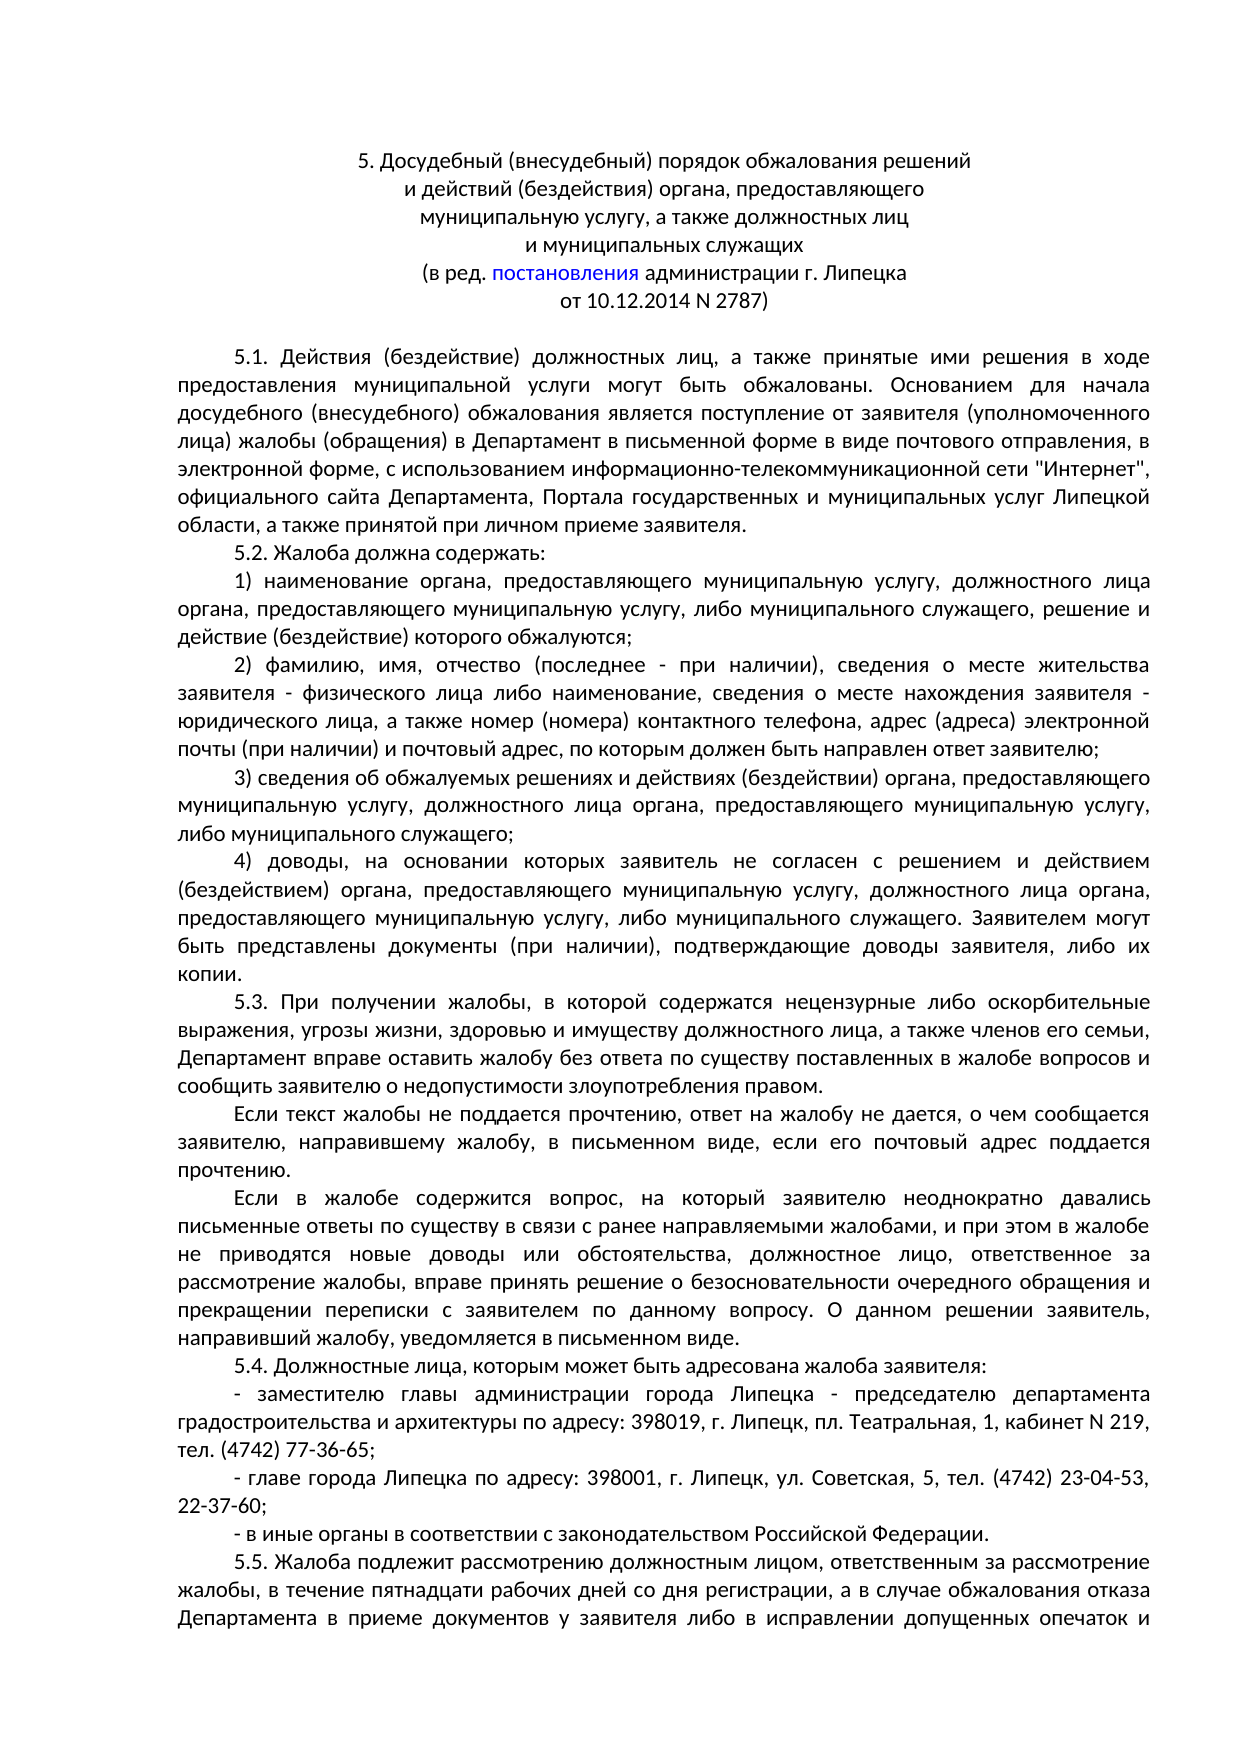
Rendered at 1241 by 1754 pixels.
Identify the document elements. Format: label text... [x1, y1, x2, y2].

text и муниципальных служащих [177, 230, 1152, 258]
text Если в жалобе содержится вопрос, на который заявителю неоднократно давались письменные ответы по существу в связи с ранее направляемыми жалобами, и при этом в жалобе не приводятся новые доводы или обстоятельства, должностное лицо, ответственное за рассмотрение жалобы, вправе принять решение о безосновательности очередного обращения и прекращении переписки с заявителем по данному вопросу. О данном решении заявитель, направивший жалобу, уведомляется в письменном виде. [177, 1183, 1152, 1351]
text - заместителю главы администрации города Липецка - председателю департамента градостроительства и архитектуры по адресу: 398019, г. Липецк, пл. Театральная, 1, кабинет N 219, тел. (4742) 77-36-65; [177, 1379, 1152, 1463]
text от 10.12.2014 N 2787) [177, 286, 1152, 314]
text 4) доводы, на основании которых заявитель не согласен с решением и действием (бездействием) органа, предоставляющего муниципальную услугу, должностного лица органа, предоставляющего муниципальную услугу, либо муниципального служащего. Заявителем могут быть представлены документы (при наличии), подтверждающие доводы заявителя, либо их копии. [177, 847, 1152, 987]
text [177, 1547, 1152, 1631]
text 1) наименование органа, предоставляющего муниципальную услугу, должностного лица органа, предоставляющего муниципальную услугу, либо муниципального служащего, решение и действие (бездействие) которого обжалуются; [177, 566, 1152, 651]
text 5. Досудебный (внесудебный) порядок обжалования решений [177, 146, 1152, 174]
text 5.4. Должностные лица, которым может быть адресована жалоба заявителя: [177, 1351, 1152, 1379]
text 5.1. Действия (бездействие) должностных лиц, а также принятые ими решения в ходе предоставления муниципальной услуги могут быть обжалованы. Основанием для начала досудебного (внесудебного) обжалования является поступление от заявителя (уполномоченного лица) жалобы (обращения) в Департамент в письменной форме в виде почтового отправления, в электронной форме, с использованием информационно-телекоммуникационной сети "Интернет", официального сайта Департамента, Портала государственных и муниципальных услуг Липецкой области, а также принятой при личном приеме заявителя. [177, 342, 1152, 538]
text (в ред. постановления администрации г. Липецка [177, 258, 1152, 286]
text 2) фамилию, имя, отчество (последнее - при наличии), сведения о месте жительства заявителя - физического лица либо наименование, сведения о месте нахождения заявителя - юридического лица, а также номер (номера) контактного телефона, адрес (адреса) электронной почты (при наличии) и почтовый адрес, по которым должен быть направлен ответ заявителю; [177, 651, 1152, 763]
text 3) сведения об обжалуемых решениях и действиях (бездействии) органа, предоставляющего муниципальную услугу, должностного лица органа, предоставляющего муниципальную услугу, либо муниципального служащего; [177, 763, 1152, 847]
text и действий (бездействия) органа, предоставляющего [177, 174, 1152, 202]
text 5.2. Жалоба должна содержать: [177, 538, 1152, 566]
text - в иные органы в соответствии с законодательством Российской Федерации. [177, 1519, 1152, 1547]
text 5.3. При получении жалобы, в которой содержатся нецензурные либо оскорбительные выражения, угрозы жизни, здоровью и имуществу должностного лица, а также членов его семьи, Департамент вправе оставить жалобу без ответа по существу поставленных в жалобе вопросов и сообщить заявителю о недопустимости злоупотребления правом. [177, 987, 1152, 1099]
text муниципальную услугу, а также должностных лиц [177, 202, 1152, 230]
text Если текст жалобы не поддается прочтению, ответ на жалобу не дается, о чем сообщается заявителю, направившему жалобу, в письменном виде, если его почтовый адрес поддается прочтению. [177, 1099, 1152, 1183]
text - главе города Липецка по адресу: 398001, г. Липецк, ул. Советская, 5, тел. (4742) 23-04-53, 22-37-60; [177, 1463, 1152, 1519]
